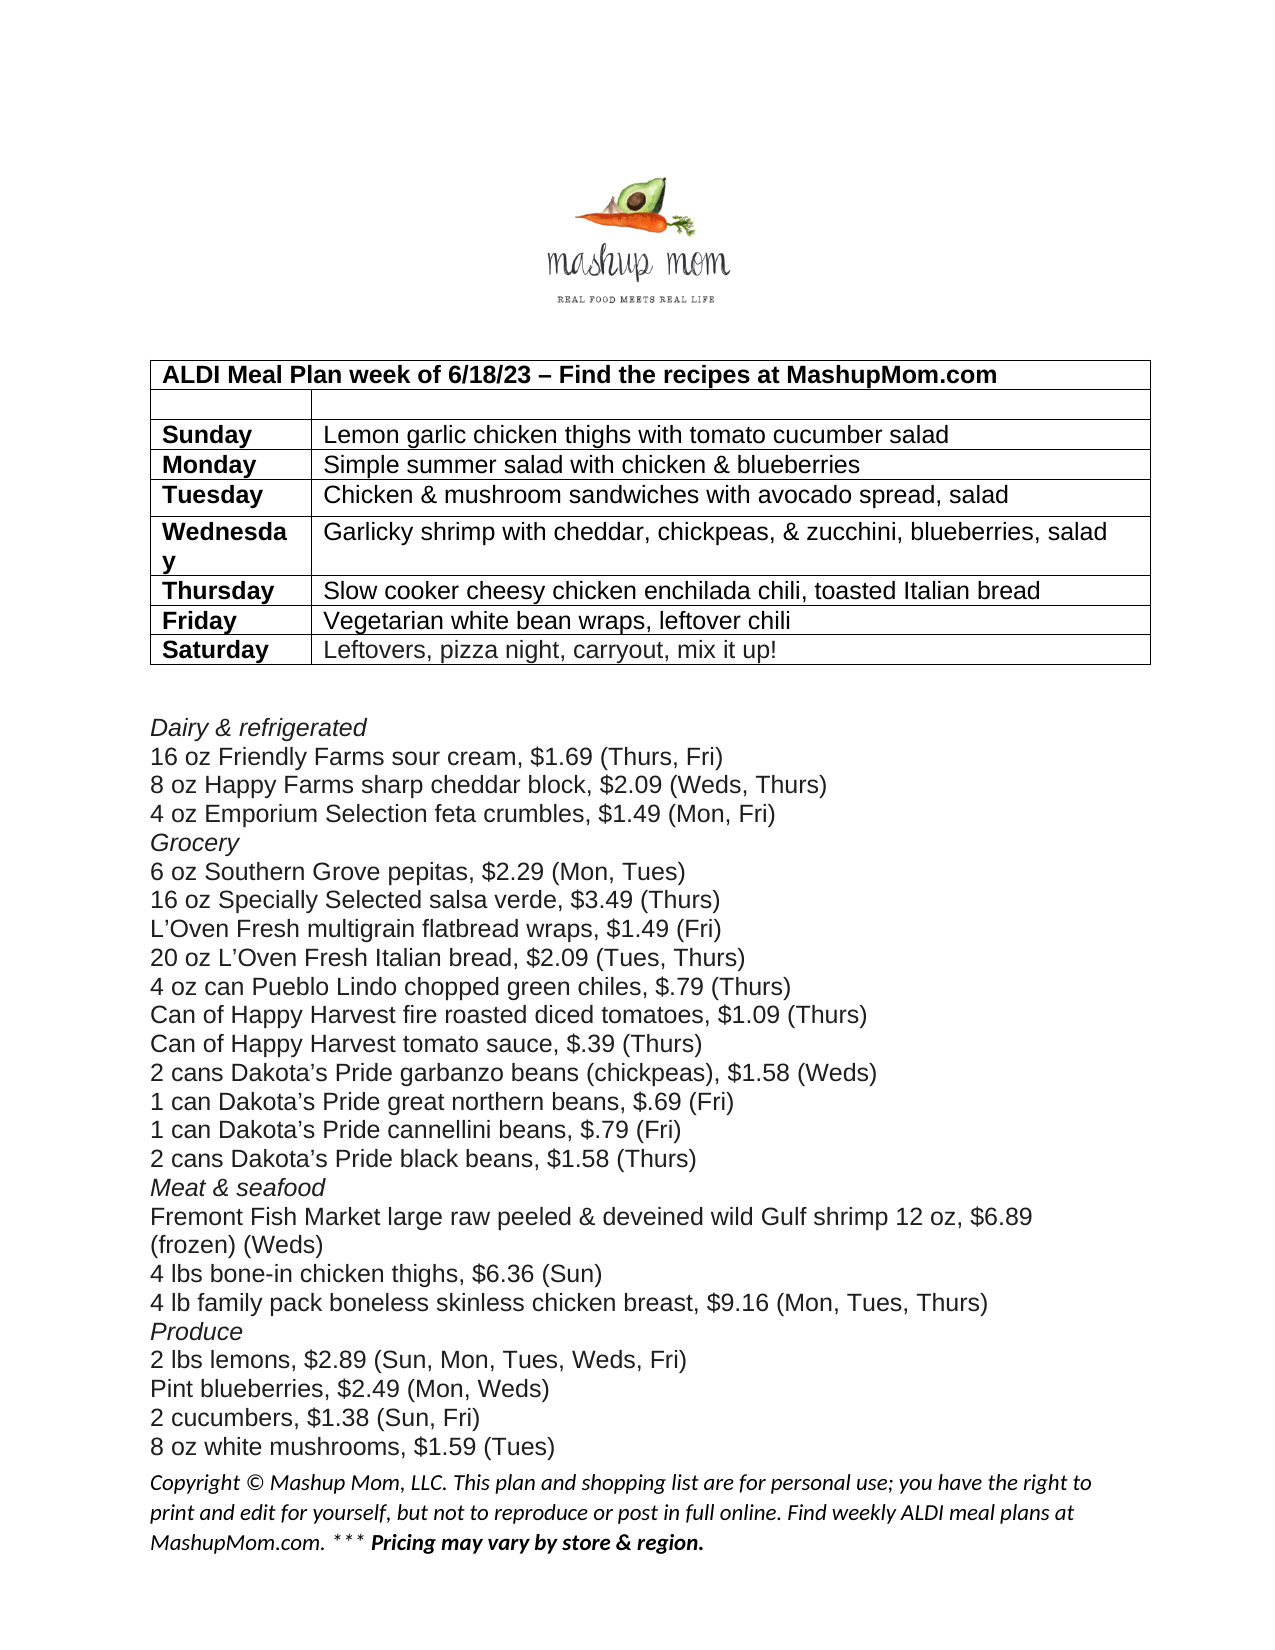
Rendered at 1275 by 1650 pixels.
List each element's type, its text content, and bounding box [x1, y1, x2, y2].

table_cell [312, 390, 1150, 419]
table_cell Sunday [151, 420, 311, 449]
text Grocery [150, 828, 1125, 857]
table_cell Monday [151, 450, 311, 479]
table_cell [151, 390, 311, 419]
table_cell Simple summer salad with chicken & blueberries [312, 450, 1150, 479]
table_cell Tuesday [151, 480, 311, 516]
table_cell Thursday [151, 576, 311, 604]
picture [542, 150, 733, 341]
table_header ALDI Meal Plan week of 6/18/23 – Find the recipes at MashupMom.com [151, 361, 1150, 389]
table_cell Garlicky shrimp with cheddar, chickpeas, & zucchini, blueberries, salad [312, 517, 1150, 575]
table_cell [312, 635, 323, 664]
table_cell Vegetarian white bean wraps, leftover chili [312, 606, 1150, 634]
text Meat & seafood [150, 1173, 1125, 1202]
text Dairy & refrigerated [150, 713, 1125, 742]
text 16 oz Friendly Farms sour cream, $1.69 (Thurs, Fri) 8 oz Happy Farms sharp cheddar block, $2.09 (Weds, Thurs) 4 oz Emporium Selection feta crumbles, $1.49 (Mon, Fri) [150, 742, 1125, 828]
table_cell Friday [151, 606, 311, 634]
table_cell Slow cooker cheesy chicken enchilada chili, toasted Italian bread [312, 576, 1150, 604]
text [150, 1345, 1125, 1460]
text Produce [150, 1317, 1125, 1345]
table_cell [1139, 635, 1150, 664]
text Fremont Fish Market large raw peeled & deveined wild Gulf shrimp 12 oz, $6.89 (frozen) (Weds) 4 lbs bone-in chicken thighs, $6.36 (Sun) 4 lb family pack boneless skinless chicken breast, $9.16 (Mon, Tues, Thurs) [150, 1202, 1125, 1317]
table_cell Chicken & mushroom sandwiches with avocado spread, salad [312, 480, 1150, 516]
text 6 oz Southern Grove pepitas, $2.29 (Mon, Tues) 16 oz Specially Selected salsa verde, $3.49 (Thurs) L’Oven Fresh multigrain flatbread wraps, $1.49 (Fri) 20 oz L’Oven Fresh Italian bread, $2.09 (Tues, Thurs) 4 oz can Pueblo Lindo chopped green chiles, $.79 (Thurs) Can of Happy Harvest fire roasted diced tomatoes, $1.09 (Thurs) Can of Happy Harvest tomato sauce, $.39 (Thurs) 2 cans Dakota’s Pride garbanzo beans (chickpeas), $1.58 (Weds) 1 can Dakota’s Pride great northern beans, $.69 (Fri) 1 can Dakota’s Pride cannellini beans, $.79 (Fri) 2 cans Dakota’s Pride black beans, $1.58 (Thurs) [150, 857, 1125, 1173]
table_cell Saturday [151, 635, 311, 664]
table_cell Wednesday [151, 517, 311, 575]
table_cell Lemon garlic chicken thighs with tomato cucumber salad [312, 420, 1150, 449]
